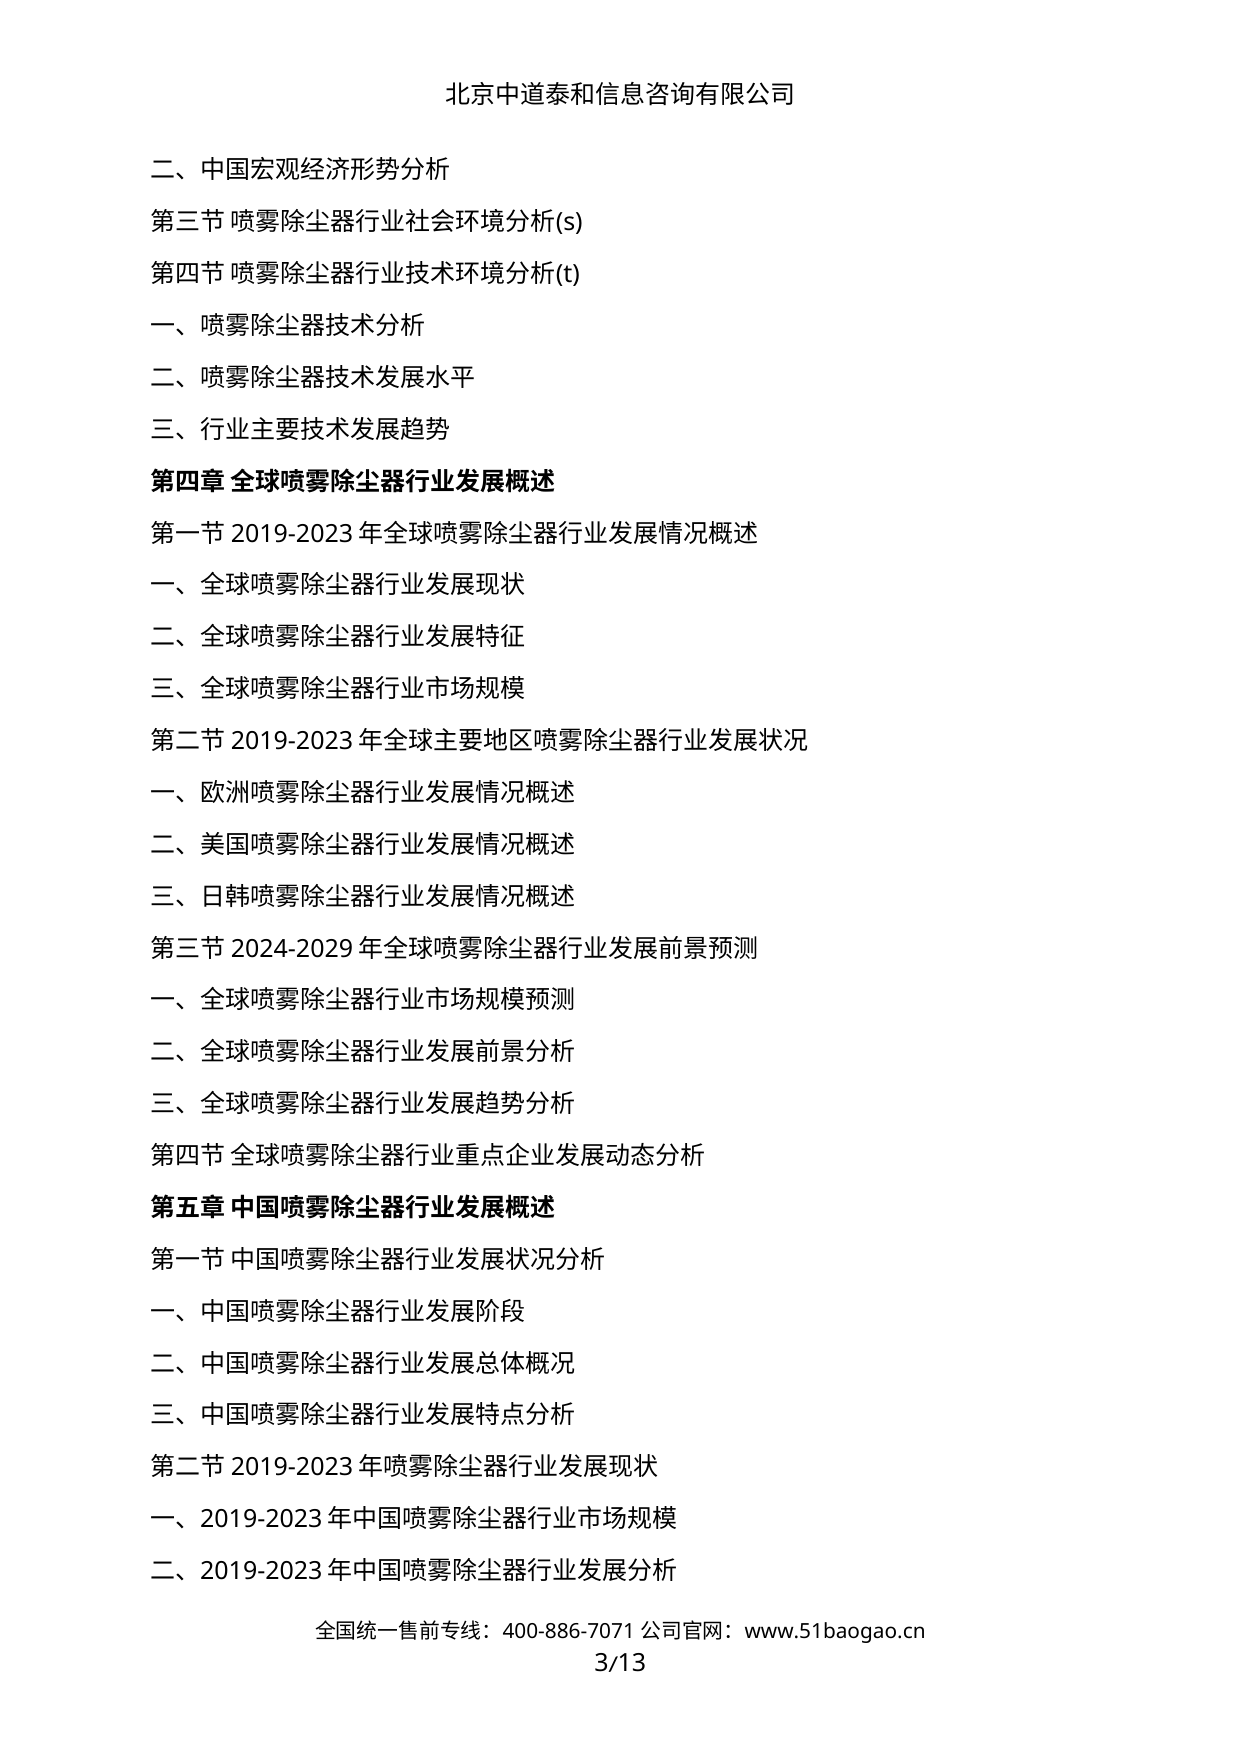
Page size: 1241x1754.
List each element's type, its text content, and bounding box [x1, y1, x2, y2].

text 三、日韩喷雾除尘器行业发展情况概述 [150, 876, 1090, 912]
text 二、全球喷雾除尘器行业发展前景分析 [150, 1032, 1090, 1068]
text 第二节 2019-2023年全球主要地区喷雾除尘器行业发展状况 [150, 721, 1090, 757]
text 一、全球喷雾除尘器行业发展现状 [150, 565, 1090, 601]
text 二、2019-2023年中国喷雾除尘器行业发展分析 [150, 1551, 1090, 1587]
text 第四章 全球喷雾除尘器行业发展概述 [150, 461, 1090, 497]
text 第四节 全球喷雾除尘器行业重点企业发展动态分析 [150, 1136, 1090, 1172]
text 第三节 喷雾除尘器行业社会环境分析(s) [150, 202, 1090, 238]
text 二、全球喷雾除尘器行业发展特征 [150, 617, 1090, 653]
text 二、喷雾除尘器技术发展水平 [150, 357, 1090, 394]
text 一、中国喷雾除尘器行业发展阶段 [150, 1291, 1090, 1327]
text 二、美国喷雾除尘器行业发展情况概述 [150, 824, 1090, 861]
text 第三节 2024-2029年全球喷雾除尘器行业发展前景预测 [150, 928, 1090, 964]
text 三、中国喷雾除尘器行业发展特点分析 [150, 1395, 1090, 1431]
text 二、中国喷雾除尘器行业发展总体概况 [150, 1343, 1090, 1379]
text 第一节 2019-2023年全球喷雾除尘器行业发展情况概述 [150, 513, 1090, 549]
text 一、2019-2023年中国喷雾除尘器行业市场规模 [150, 1499, 1090, 1535]
text 第四节 喷雾除尘器行业技术环境分析(t) [150, 254, 1090, 290]
text 二、中国宏观经济形势分析 [150, 150, 1090, 186]
text 一、欧洲喷雾除尘器行业发展情况概述 [150, 772, 1090, 809]
text 一、全球喷雾除尘器行业市场规模预测 [150, 980, 1090, 1016]
text 三、行业主要技术发展趋势 [150, 409, 1090, 446]
text 第一节 中国喷雾除尘器行业发展状况分析 [150, 1239, 1090, 1276]
text 三、全球喷雾除尘器行业发展趋势分析 [150, 1084, 1090, 1120]
text 第五章 中国喷雾除尘器行业发展概述 [150, 1187, 1090, 1224]
text 一、喷雾除尘器技术分析 [150, 306, 1090, 342]
text 三、全球喷雾除尘器行业市场规模 [150, 669, 1090, 705]
text 第二节 2019-2023年喷雾除尘器行业发展现状 [150, 1447, 1090, 1483]
